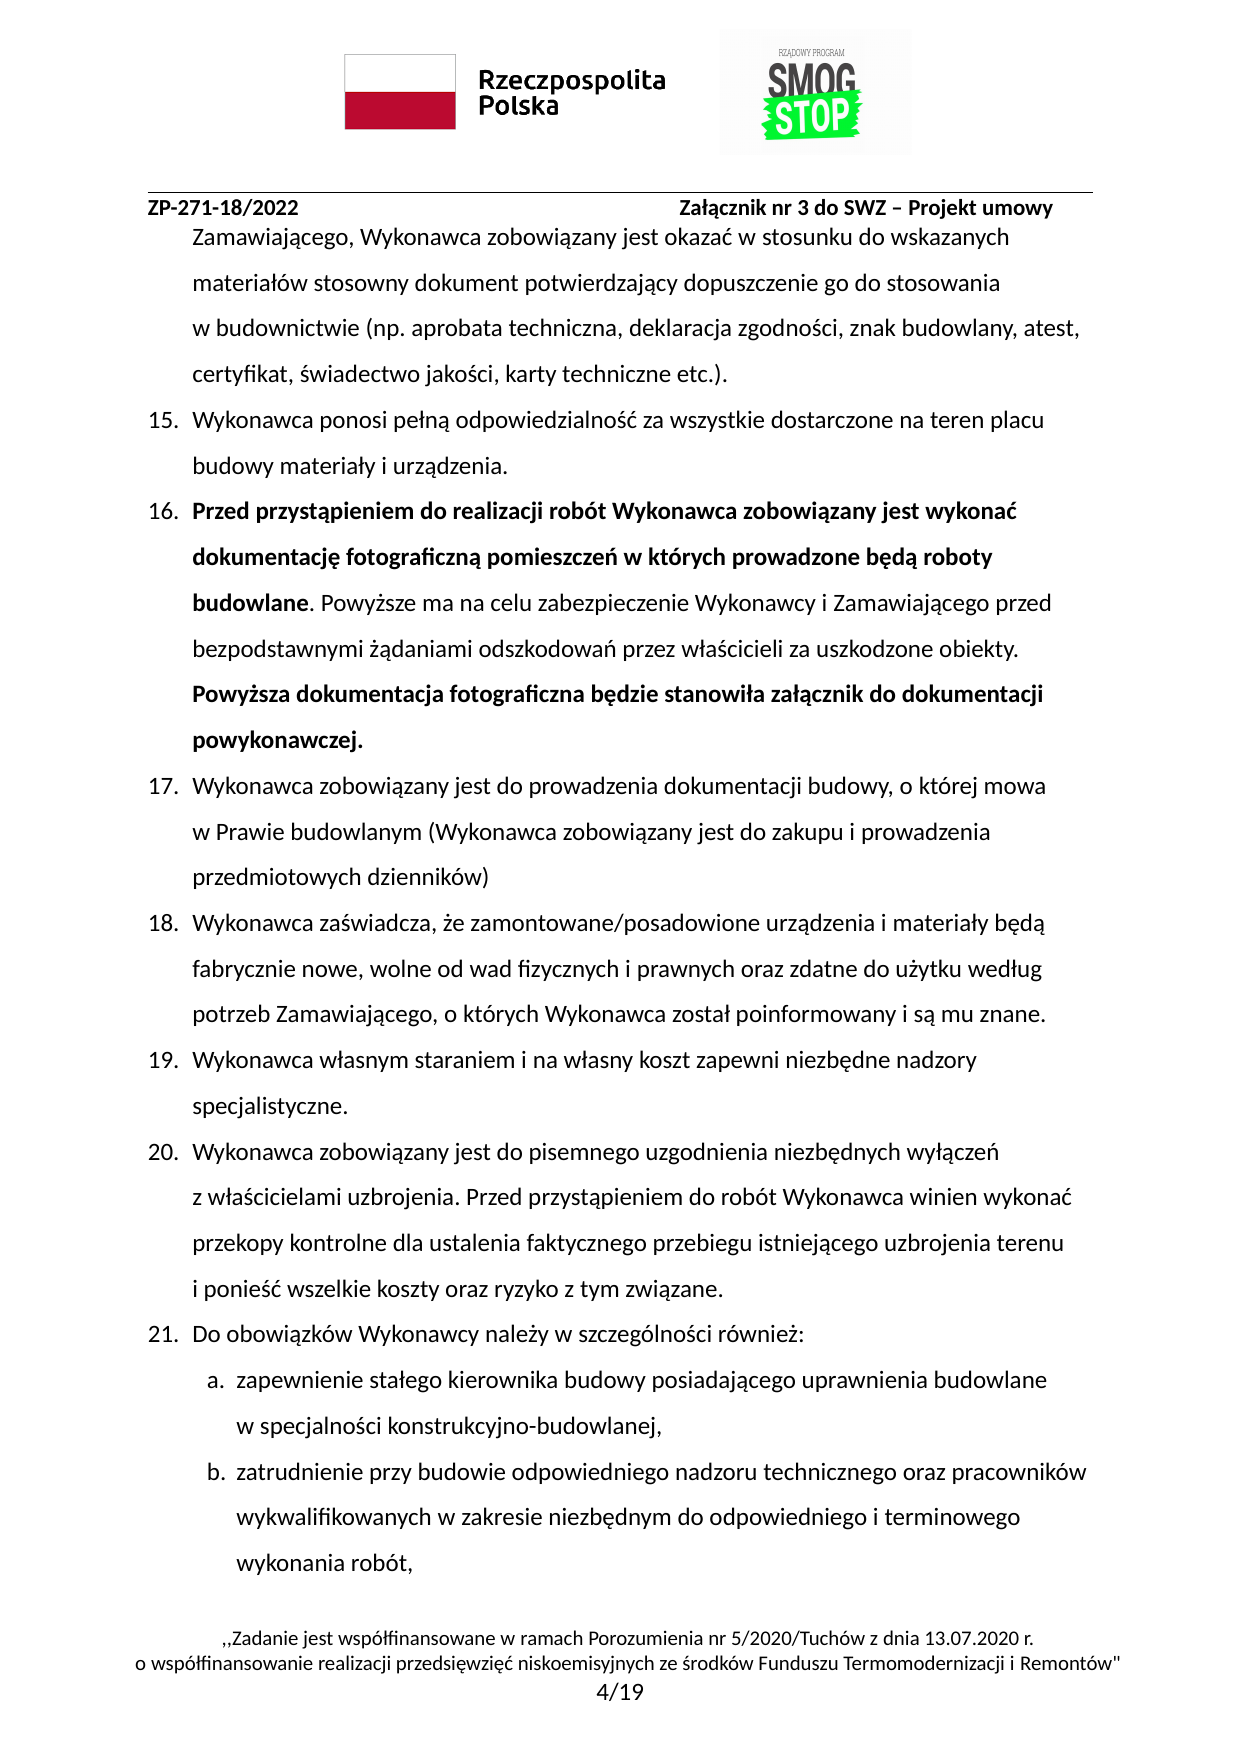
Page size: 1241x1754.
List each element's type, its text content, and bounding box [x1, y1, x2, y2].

list zatrudnienie przy budowie odpowiedniego nadzoru technicznego oraz pracowników wykwalifikowanych w zakresie niezbędnym do odpowiedniego i terminowego wykonania robót, [207, 1456, 1093, 1578]
list Wykonawca zaświadcza, że zamontowane/posadowione urządzenia i materiały będą fabrycznie nowe, wolne od wad fizycznych i prawnych oraz zdatne do użytku według potrzeb Zamawiającego, o których Wykonawca został poinformowany i są mu znane. [148, 907, 1093, 1029]
list Wykonawca ponosi pełną odpowiedzialność za wszystkie dostarczone na teren placu budowy materiały i urządzenia. [148, 404, 1093, 480]
picture [719, 29, 912, 155]
list Wykonawca zobowiązany jest do pisemnego uzgodnienia niezbędnych wyłączeń z właścicielami uzbrojenia. Przed przystąpieniem do robót Wykonawca winien wykonać przekopy kontrolne dla ustalenia faktycznego przebiegu istniejącego uzbrojenia terenu i ponieść wszelkie koszty oraz ryzyko z tym związane. [148, 1136, 1093, 1303]
list zapewnienie stałego kierownika budowy posiadającego uprawnienia budowlane w specjalności konstrukcyjno-budowlanej, [207, 1364, 1093, 1441]
list Przed przystąpieniem do realizacji robót Wykonawca zobowiązany jest wykonać dokumentację fotograficzną pomieszczeń w których prowadzone będą roboty budowlane. Powyższe ma na celu zabezpieczenie Wykonawcy i Zamawiającego przed bezpodstawnymi żądaniami odszkodowań przez właścicieli za uszkodzone obiekty. Powyższa dokumentacja fotograficzna będzie stanowiła załącznik do dokumentacji powykonawczej. [148, 496, 1093, 755]
picture [320, 29, 689, 153]
list Wykonawca zobowiązany jest do prowadzenia dokumentacji budowy, o której mowa w Prawie budowlanym (Wykonawca zobowiązany jest do zakupu i prowadzenia przedmiotowych dzienników) [148, 770, 1093, 892]
list Do obowiązków Wykonawcy należy w szczególności również: [148, 1319, 1093, 1349]
list Wykonawca własnym staraniem i na własny koszt zapewni niezbędne nadzory specjalistyczne. [148, 1044, 1093, 1121]
